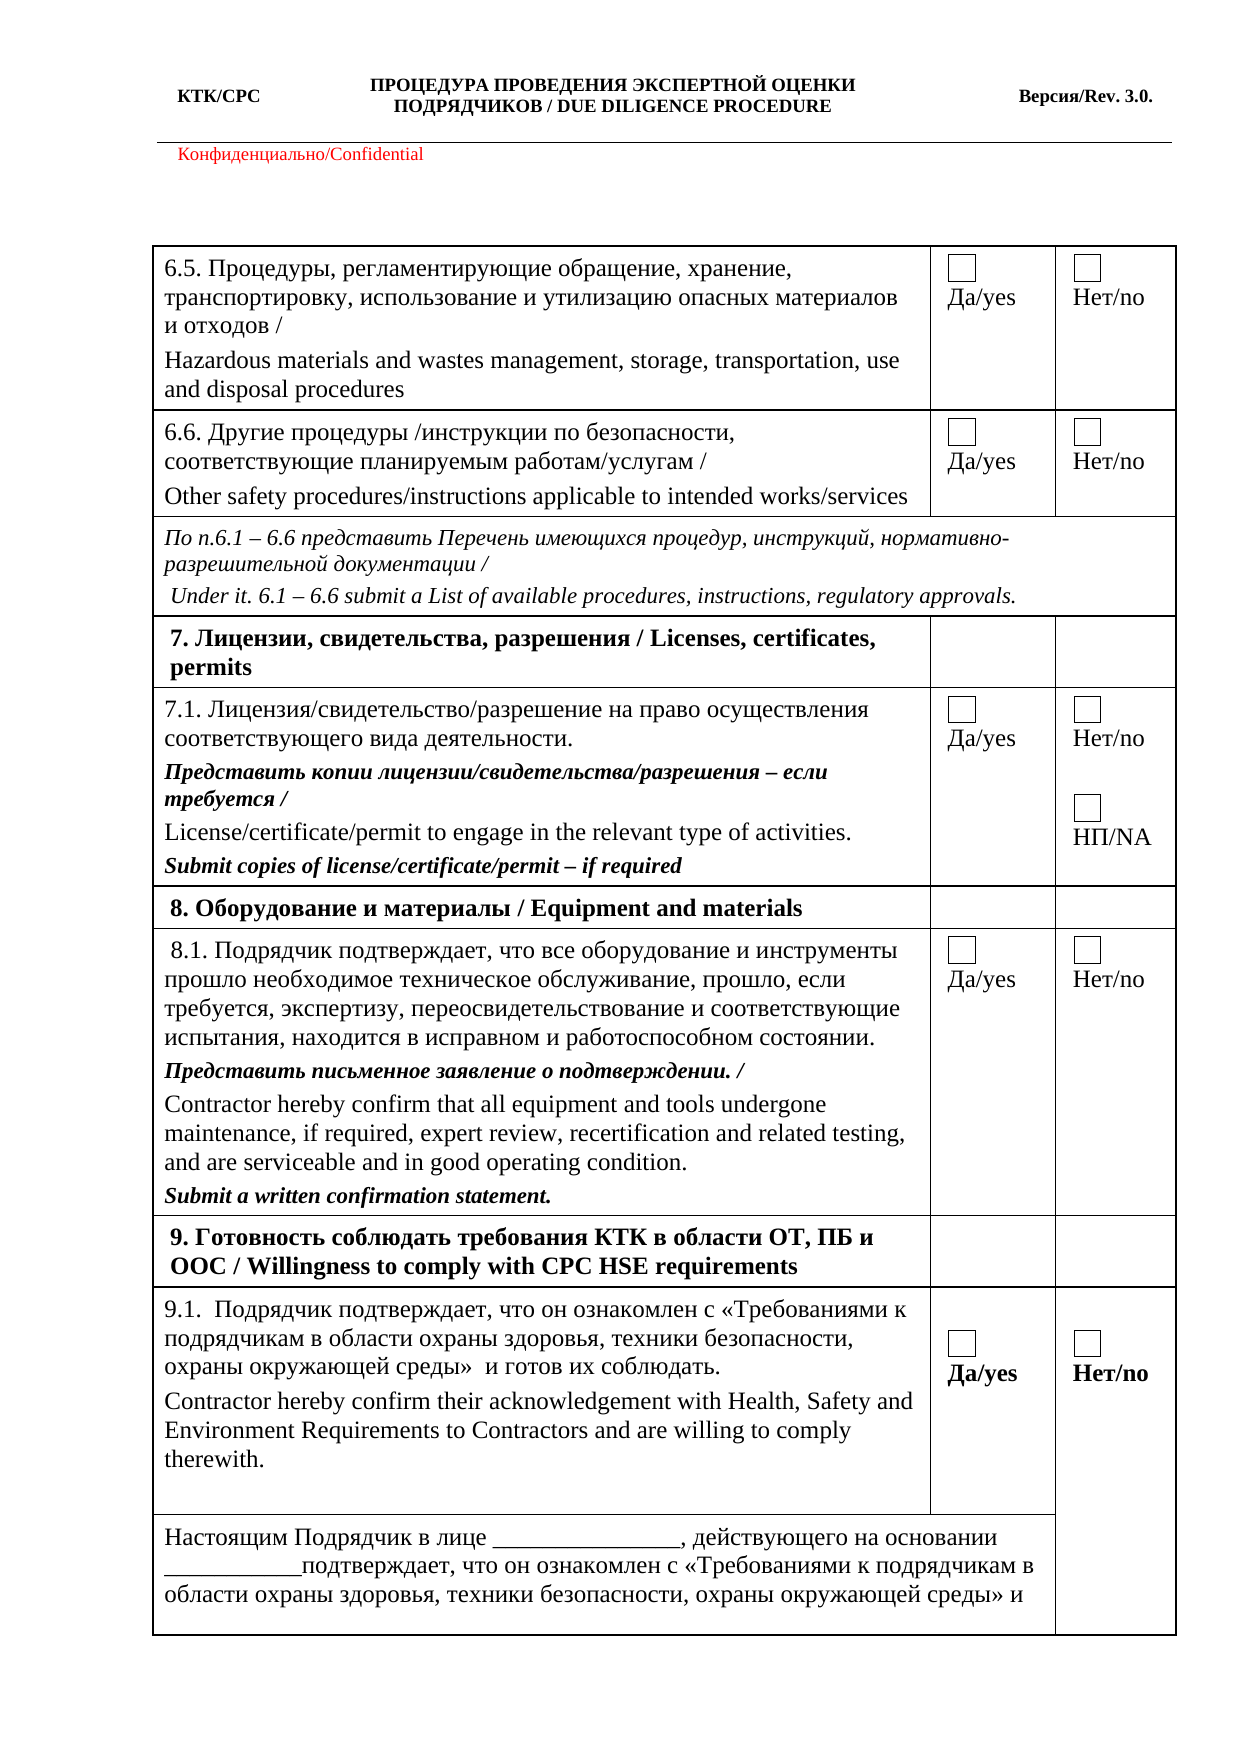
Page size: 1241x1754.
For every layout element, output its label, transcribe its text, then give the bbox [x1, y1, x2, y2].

table_cell [1056, 887, 1175, 928]
table_cell Нет/no [1056, 247, 1175, 409]
table_cell Да/yes [931, 688, 1055, 885]
table_cell 9.1. Подрядчик подтверждает, что он ознакомлен с «Требованиями к подрядчикам в области охраны здоровья, техники безопасности, охраны окружающей среды» и готов их соблюдать. Contractor hereby confirm their acknowledgement with Health, Safety and Environment Requirements to Contractors and are willing to comply therewith. [154, 1288, 930, 1514]
table_cell 7. Лицензии, свидетельства, разрешения / Licenses, certificates, permits [154, 617, 930, 687]
table_cell 6.5. Процедуры, регламентирующие обращение, хранение, транспортировку, использование и утилизацию опасных материалов и отходов / Hazardous materials and wastes management, storage, transportation, use and disposal procedures [154, 247, 930, 409]
table_cell [1056, 1216, 1175, 1286]
table_cell Нет/no [1056, 1288, 1175, 1634]
table_cell 8.1. Подрядчик подтверждает, что все оборудование и инструменты прошло необходимое техническое обслуживание, прошло, если требуется, экспертизу, переосвидетельствование и соответствующие испытания, находится в исправном и работоспособном состоянии. Представить письменное заявление о подтверждении. / Contractor hereby confirm that all equipment and tools undergone maintenance, if required, expert review, recertification and related testing, and are serviceable and in good operating condition. Submit a written confirmation statement. [154, 929, 930, 1214]
table_cell Нет/no [1056, 411, 1175, 516]
table_cell По п.6.1 – 6.6 представить Перечень имеющихся процедур, инструкций, нормативно-разрешительной документации / Under it. 6.1 – 6.6 submit a List of available procedures, instructions, regulatory approvals. [154, 517, 1175, 615]
table_cell [931, 1216, 1055, 1286]
table_cell [931, 617, 1055, 687]
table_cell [154, 1515, 1055, 1634]
table_cell 9. Готовность соблюдать требования КТК в области ОТ, ПБ и ООС / Willingness to comply with CPC HSE requirements [154, 1216, 930, 1286]
table_cell 7.1. Лицензия/свидетельство/разрешение на право осуществления соответствующего вида деятельности. Представить копии лицензии/свидетельства/разрешения – если требуется / License/certificate/permit to engage in the relevant type of activities. Submit copies of license/certificate/permit – if required [154, 688, 930, 885]
table_cell 8. Оборудование и материалы / Equipment and materials [154, 887, 930, 928]
table_cell Нет/no [1056, 929, 1175, 1214]
table_cell [931, 887, 1055, 928]
table_cell Да/yes [931, 929, 1055, 1214]
table_cell 6.6. Другие процедуры /инструкции по безопасности, соответствующие планируемым работам/услугам / Other safety procedures/instructions applicable to intended works/services [154, 411, 930, 516]
table_cell Да/yes [931, 247, 1055, 409]
table_cell Да/yes [931, 1288, 1055, 1514]
table_cell Да/yes [931, 411, 1055, 516]
table_cell [1056, 617, 1175, 687]
table_cell Нет/no НП/NA [1056, 688, 1175, 885]
